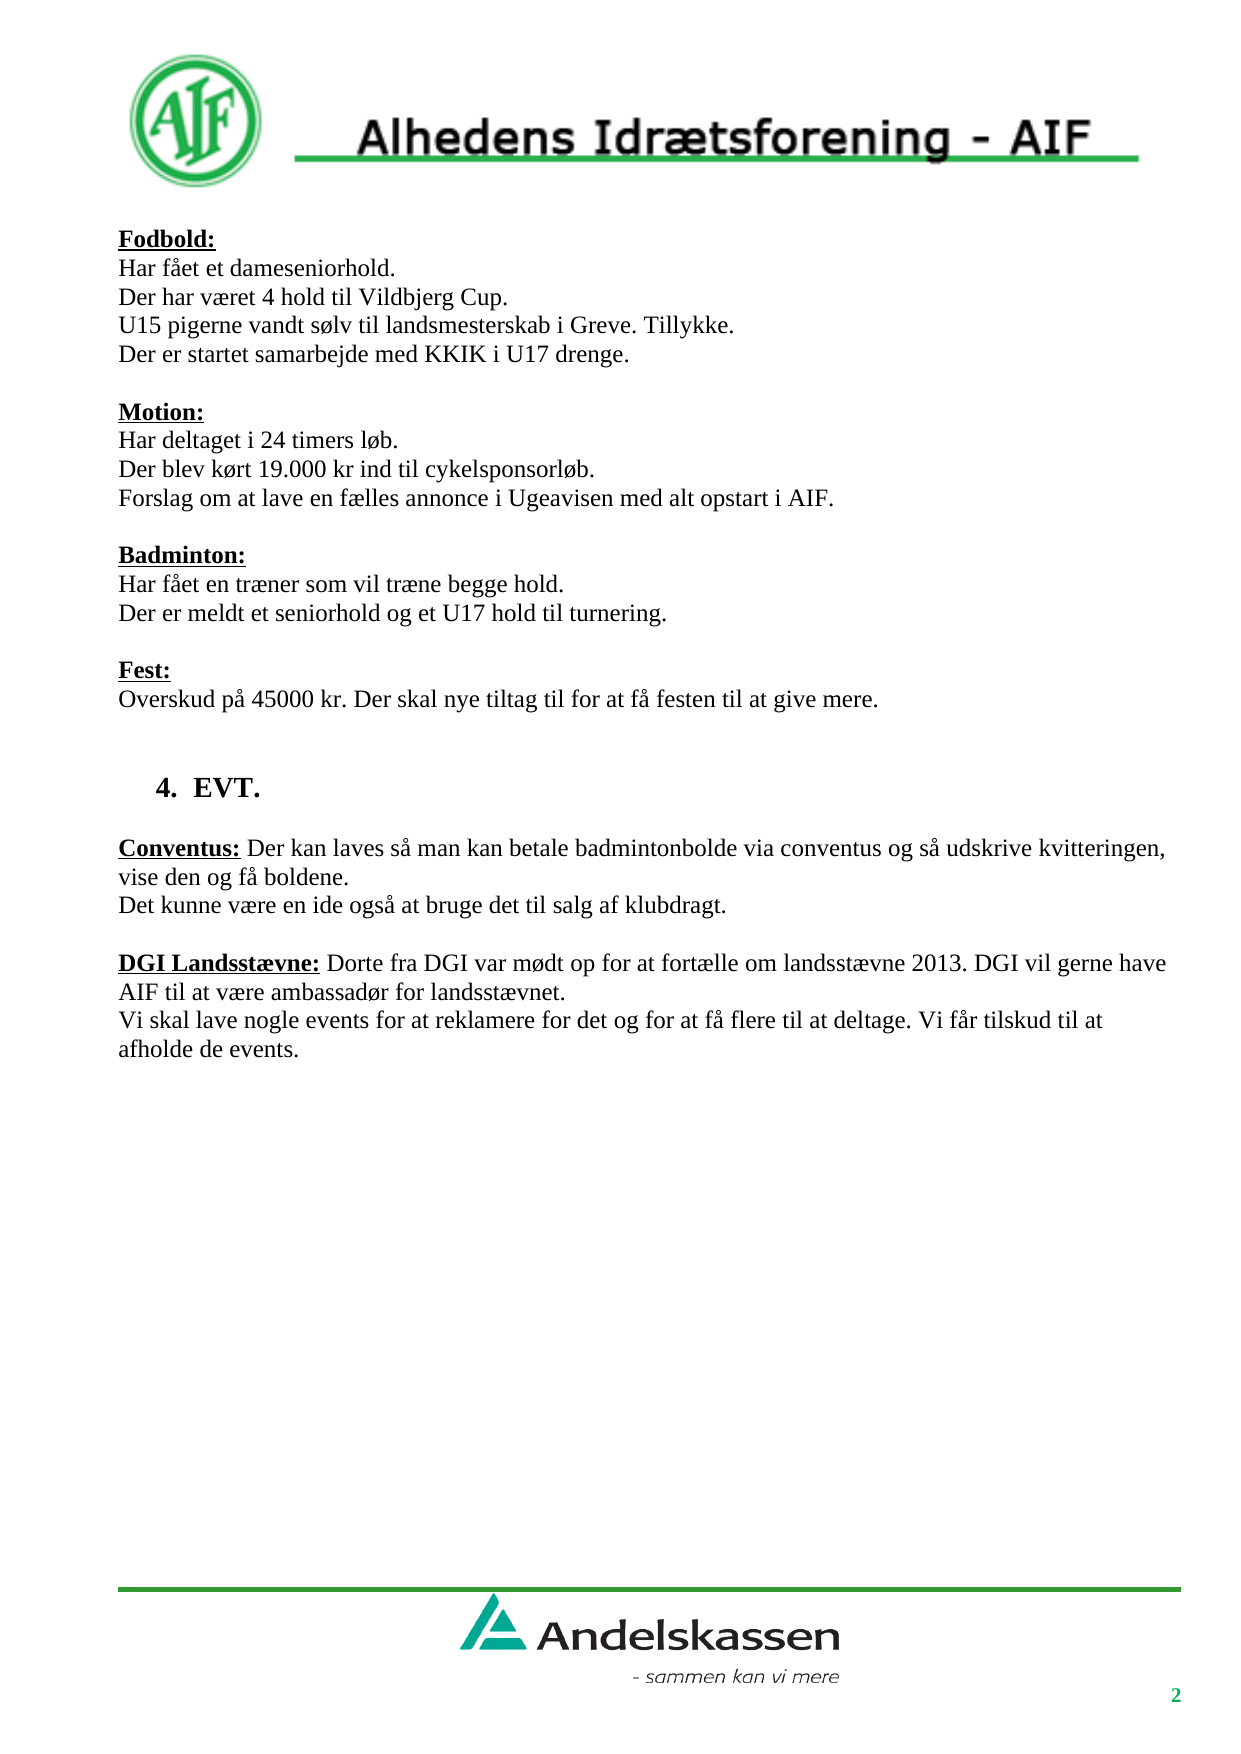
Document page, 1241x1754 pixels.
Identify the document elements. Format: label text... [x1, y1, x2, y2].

text Det kunne være en ide også at bruge det til salg af klubdragt. [118, 890, 1181, 919]
text Fest: [118, 656, 1181, 684]
text Overskud på 45000 kr. Der skal nye tiltag til for at få festen til at give mere. [118, 684, 1181, 713]
text Der er meldt et seniorhold og et U17 hold til turnering. [118, 598, 1181, 627]
text DGI Landsstævne: Dorte fra DGI var mødt op for at fortælle om landsstævne 2013. DGI vil gerne have AIF til at være ambassadør for landsstævnet. [118, 948, 1181, 1005]
text Har fået en træner som vil træne begge hold. [118, 569, 1181, 598]
text U15 pigerne vandt sølv til landsmesterskab i Greve. Tillykke. [118, 311, 1181, 339]
text Forslag om at lave en fælles annonce i Ugeavisen med alt opstart i AIF. [118, 483, 1181, 512]
text Har deltaget i 24 timers løb. [118, 426, 1181, 454]
list EVT. [156, 771, 1181, 804]
text Conventus: Der kan laves så man kan betale badmintonbolde via conventus og så udskrive kvitteringen, vise den og få boldene. [118, 833, 1181, 890]
text Motion: [118, 397, 1181, 426]
text Har fået et dameseniorhold. [118, 253, 1181, 282]
text Badminton: [118, 541, 1181, 569]
text Der er startet samarbejde med KKIK i U17 drenge. [118, 339, 1181, 368]
picture [460, 1593, 839, 1683]
text Vi skal lave nogle events for at reklamere for det og for at få flere til at deltage. Vi får tilskud til at afholde de events. [118, 1005, 1181, 1063]
text Der blev kørt 19.000 kr ind til cykelsponsorløb. [118, 454, 1181, 483]
picture [118, 47, 1181, 196]
text Der har været 4 hold til Vildbjerg Cup. [118, 282, 1181, 311]
text Fodbold: [118, 224, 1181, 253]
